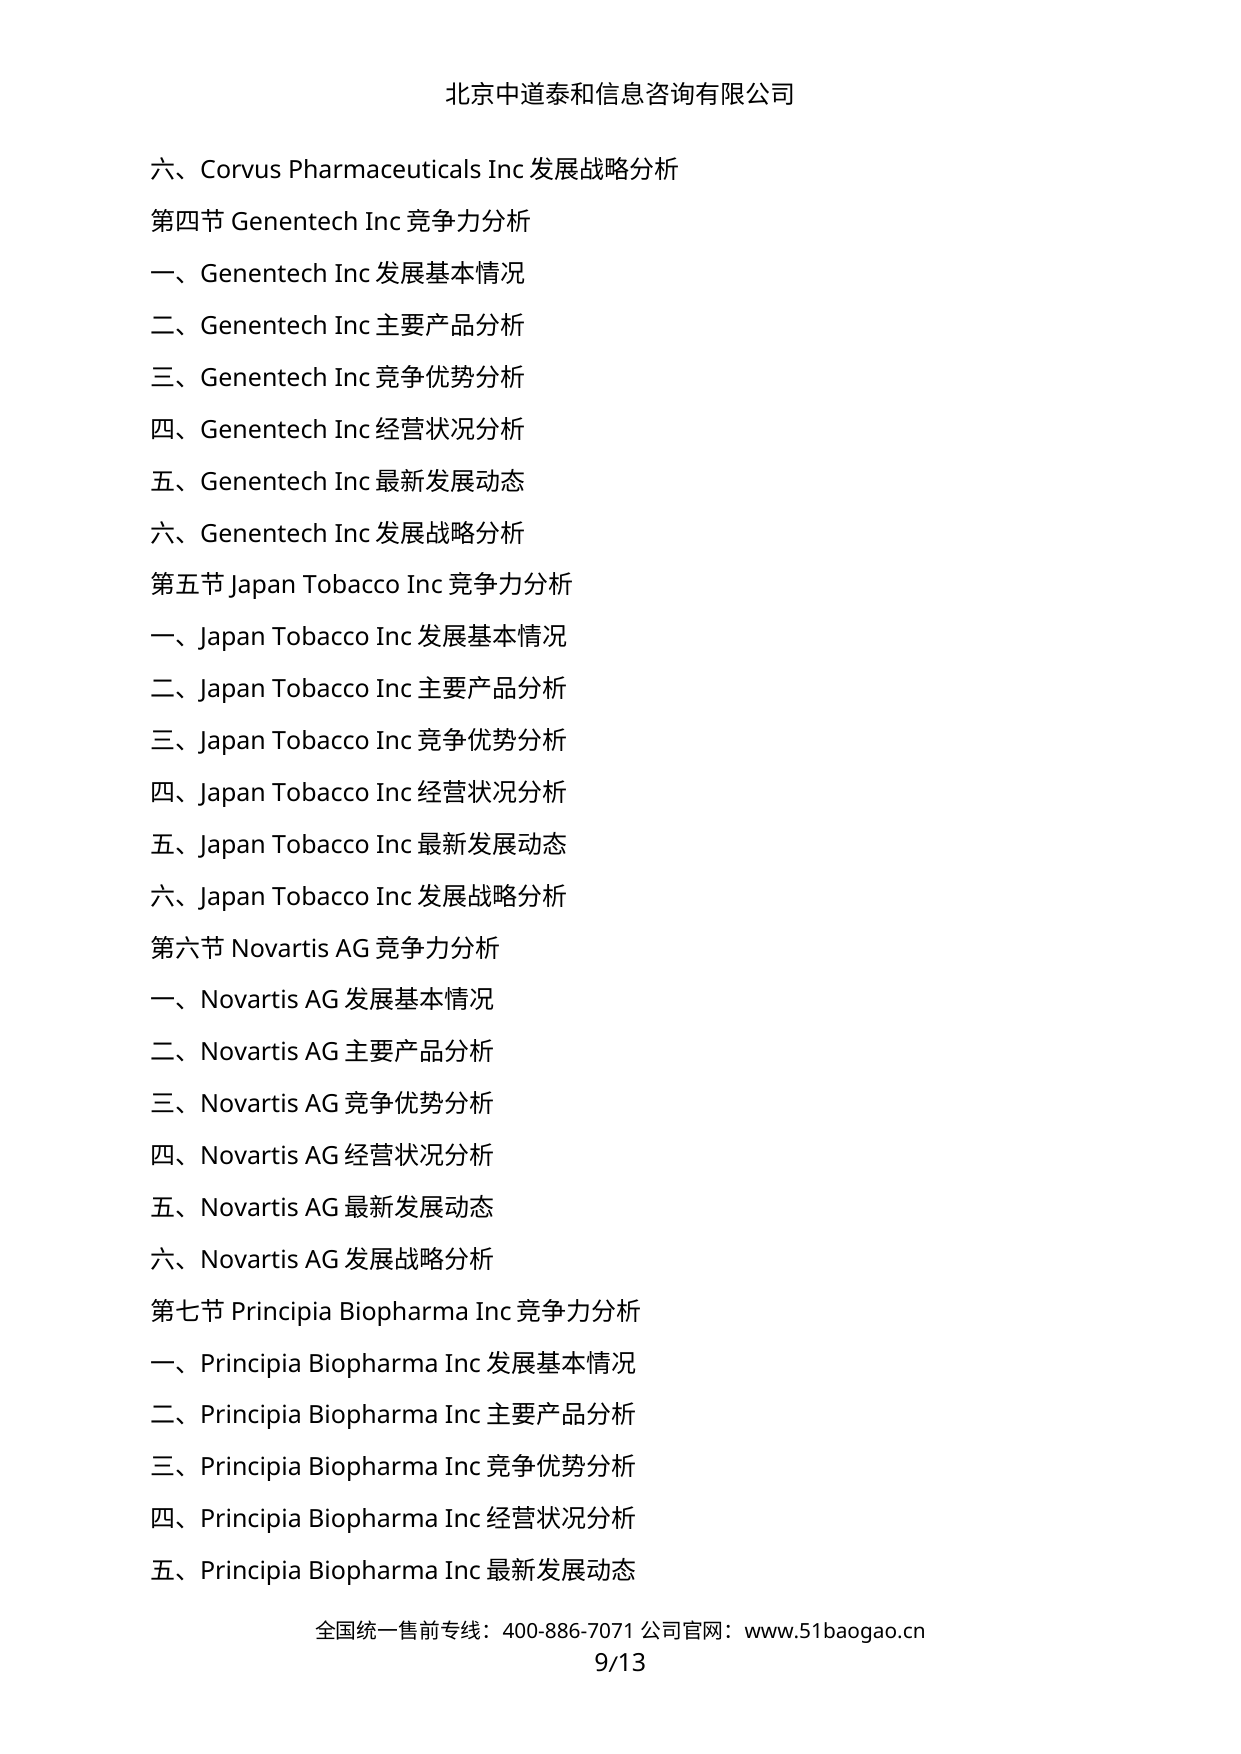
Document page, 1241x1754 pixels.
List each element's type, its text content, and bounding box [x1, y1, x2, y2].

text 五、Novartis AG最新发展动态 [150, 1187, 1090, 1224]
text 一、Principia Biopharma Inc发展基本情况 [150, 1343, 1090, 1379]
text 三、Novartis AG竞争优势分析 [150, 1084, 1090, 1120]
text 二、Japan Tobacco Inc主要产品分析 [150, 669, 1090, 705]
text 一、Genentech Inc发展基本情况 [150, 254, 1090, 290]
text 四、Novartis AG经营状况分析 [150, 1136, 1090, 1172]
text 第七节 Principia Biopharma Inc竞争力分析 [150, 1291, 1090, 1327]
text 三、Genentech Inc竞争优势分析 [150, 357, 1090, 394]
text 五、Principia Biopharma Inc最新发展动态 [150, 1551, 1090, 1587]
text 第四节 Genentech Inc竞争力分析 [150, 202, 1090, 238]
text 五、Japan Tobacco Inc最新发展动态 [150, 824, 1090, 861]
text 第五节 Japan Tobacco Inc竞争力分析 [150, 565, 1090, 601]
text 四、Principia Biopharma Inc经营状况分析 [150, 1499, 1090, 1535]
text 二、Novartis AG主要产品分析 [150, 1032, 1090, 1068]
text 五、Genentech Inc最新发展动态 [150, 461, 1090, 497]
text 四、Genentech Inc经营状况分析 [150, 409, 1090, 446]
text 六、Genentech Inc发展战略分析 [150, 513, 1090, 549]
text 三、Principia Biopharma Inc竞争优势分析 [150, 1447, 1090, 1483]
text 四、Japan Tobacco Inc经营状况分析 [150, 772, 1090, 809]
text 六、Corvus Pharmaceuticals Inc发展战略分析 [150, 150, 1090, 186]
text 六、Japan Tobacco Inc发展战略分析 [150, 876, 1090, 912]
text 第六节 Novartis AG竞争力分析 [150, 928, 1090, 964]
text 三、Japan Tobacco Inc竞争优势分析 [150, 721, 1090, 757]
text 六、Novartis AG发展战略分析 [150, 1239, 1090, 1276]
text 二、Principia Biopharma Inc主要产品分析 [150, 1395, 1090, 1431]
text 一、Novartis AG发展基本情况 [150, 980, 1090, 1016]
text 一、Japan Tobacco Inc发展基本情况 [150, 617, 1090, 653]
text 二、Genentech Inc主要产品分析 [150, 306, 1090, 342]
